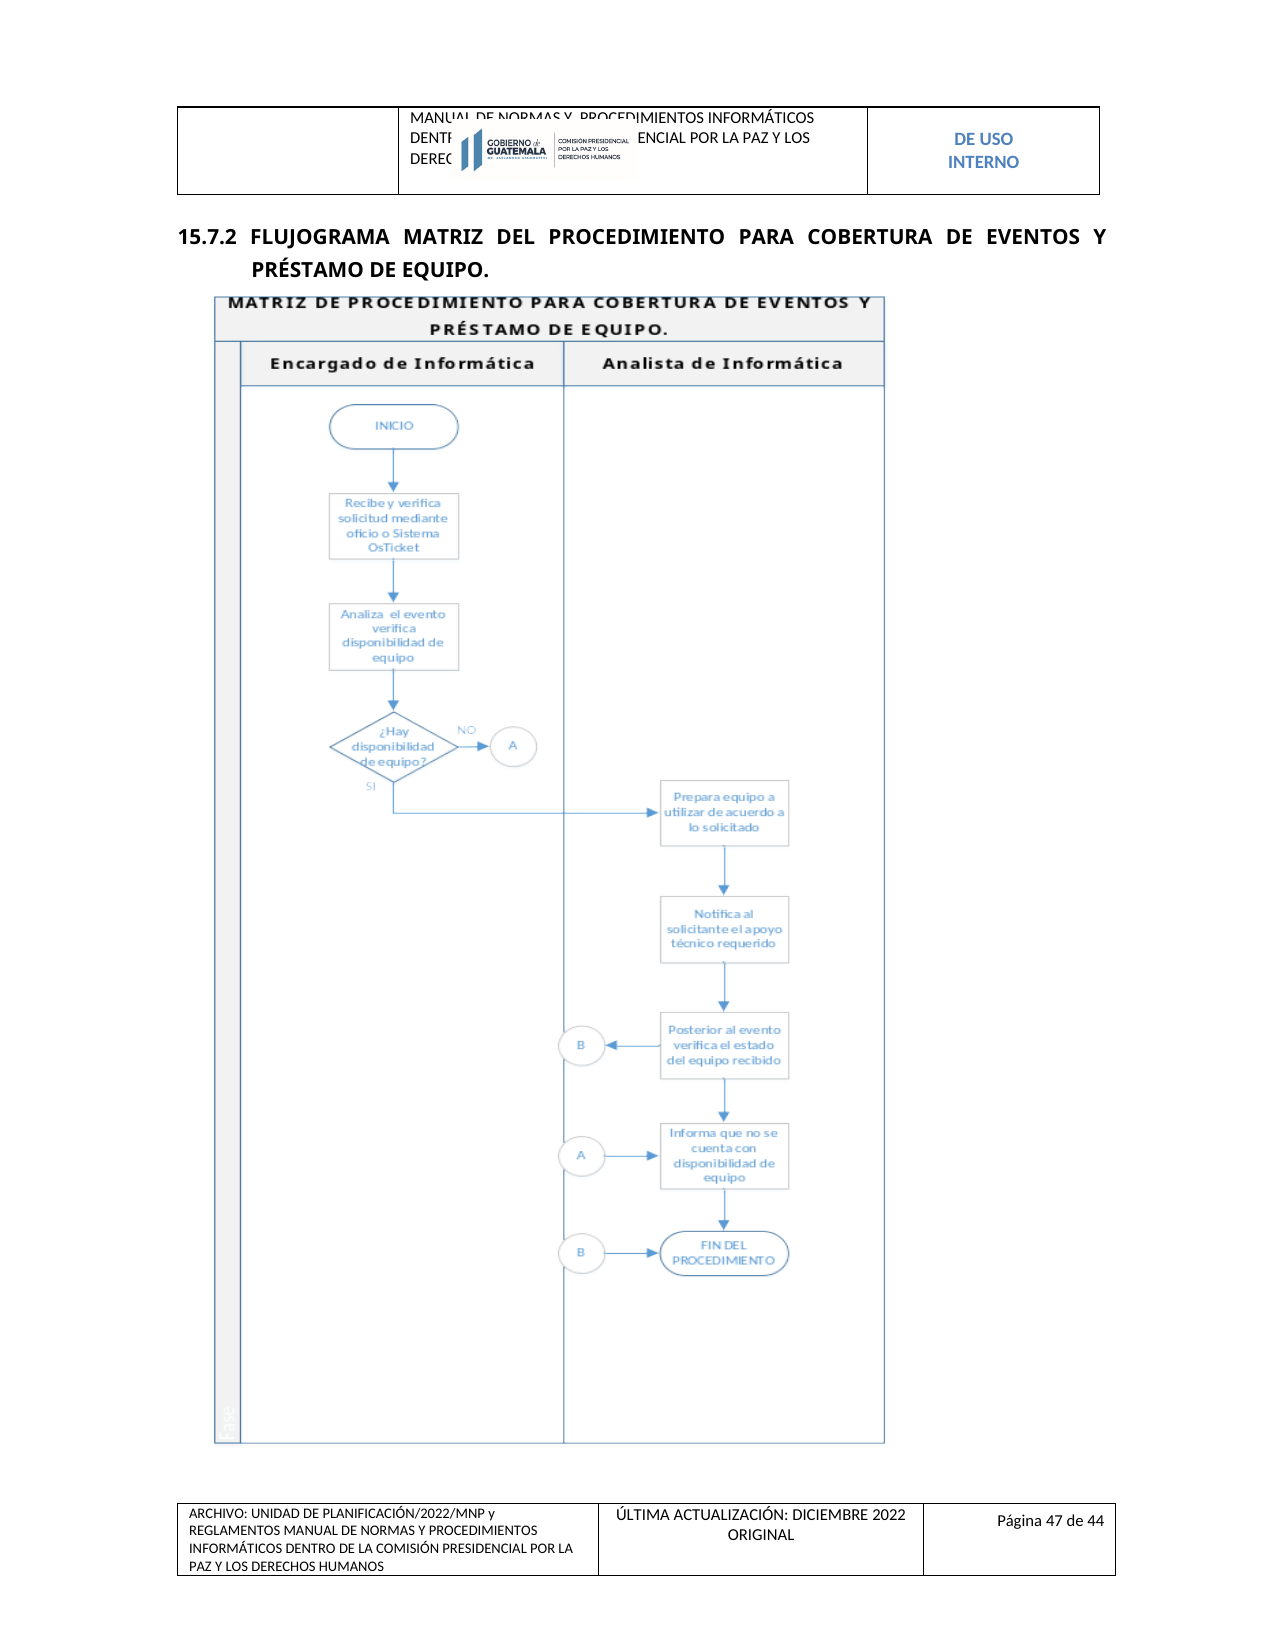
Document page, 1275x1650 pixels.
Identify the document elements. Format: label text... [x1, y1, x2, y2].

picture [451, 119, 638, 180]
subtitle 15.7.2 FLUJOGRAMA MATRIZ DEL PROCEDIMIENTO PARA COBERTURA DE EVENTOS Y PRÉSTAMO DE EQUIPO. [177, 222, 1107, 283]
